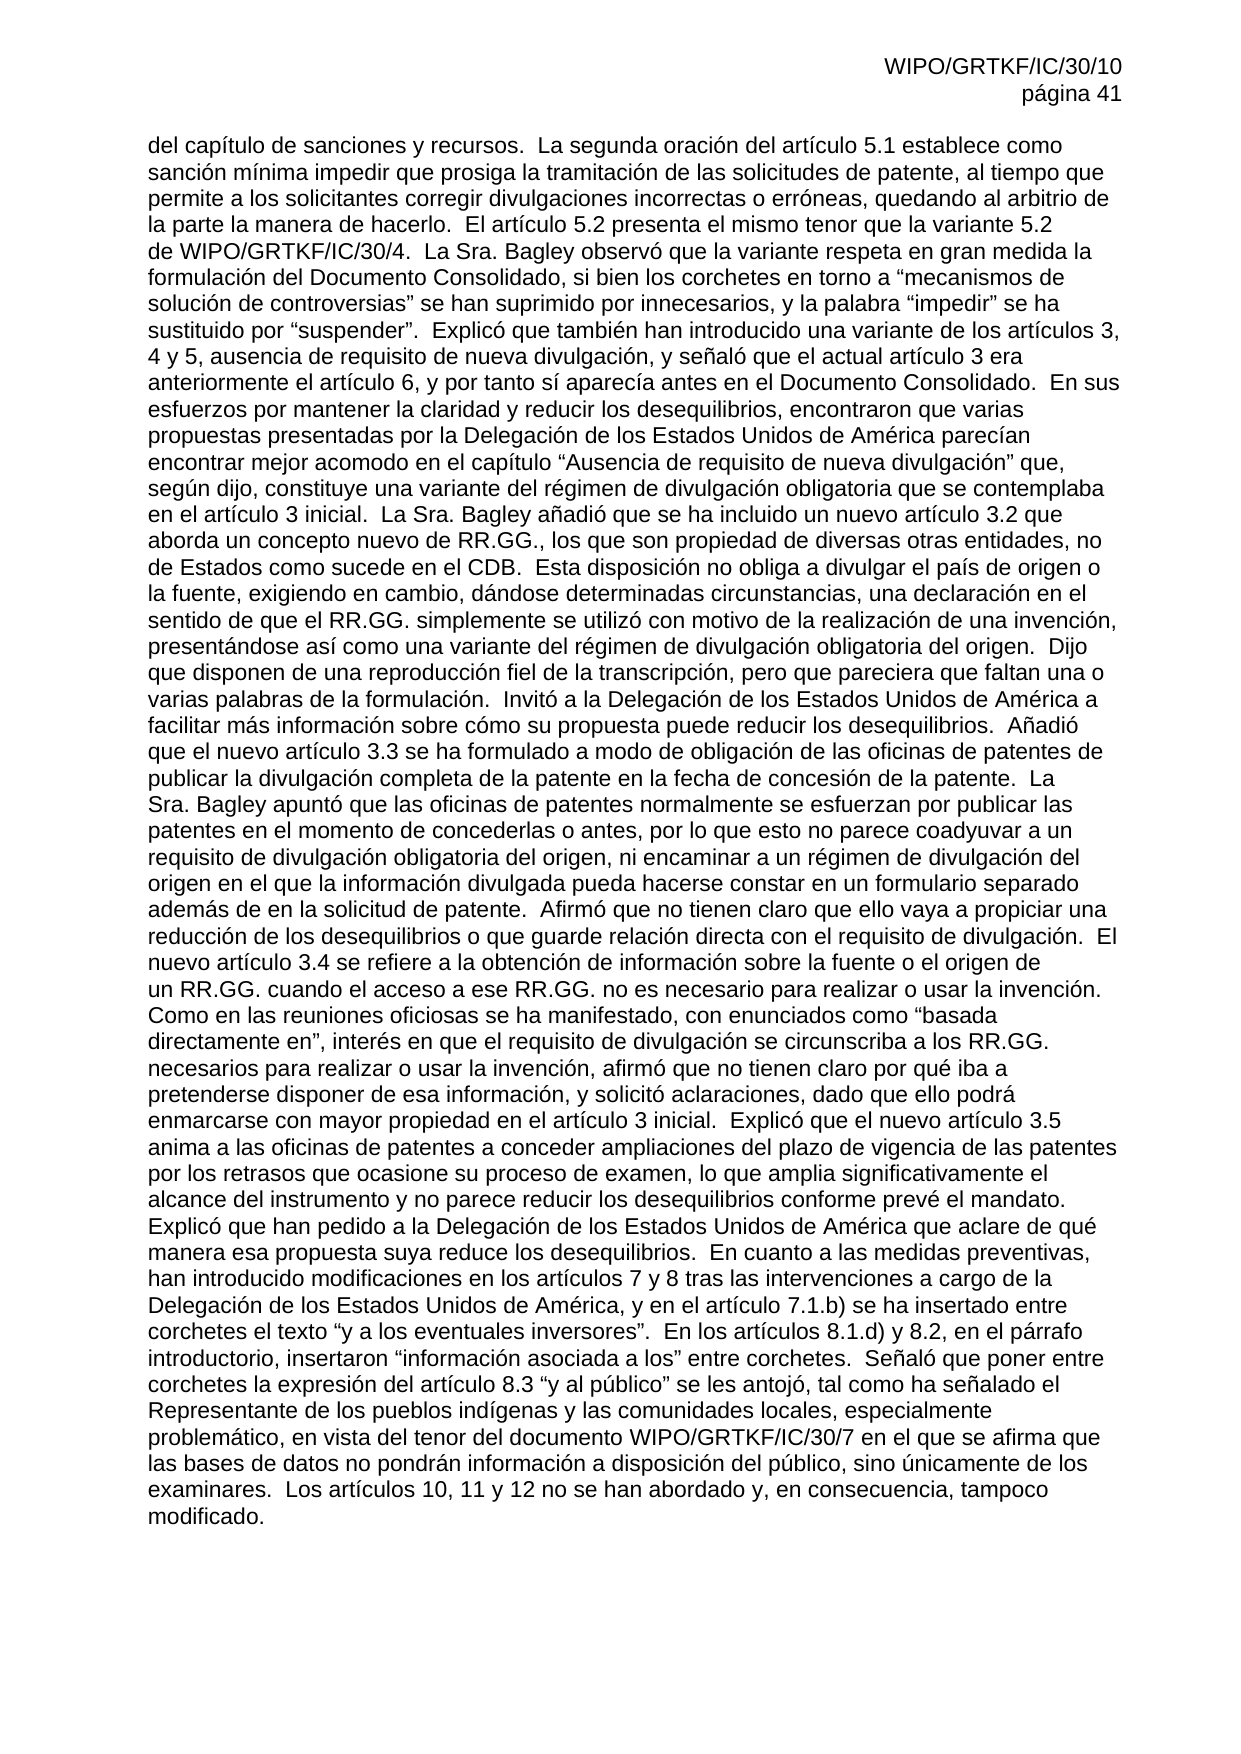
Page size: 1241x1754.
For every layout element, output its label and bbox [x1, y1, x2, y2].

list [148, 132, 1122, 1529]
